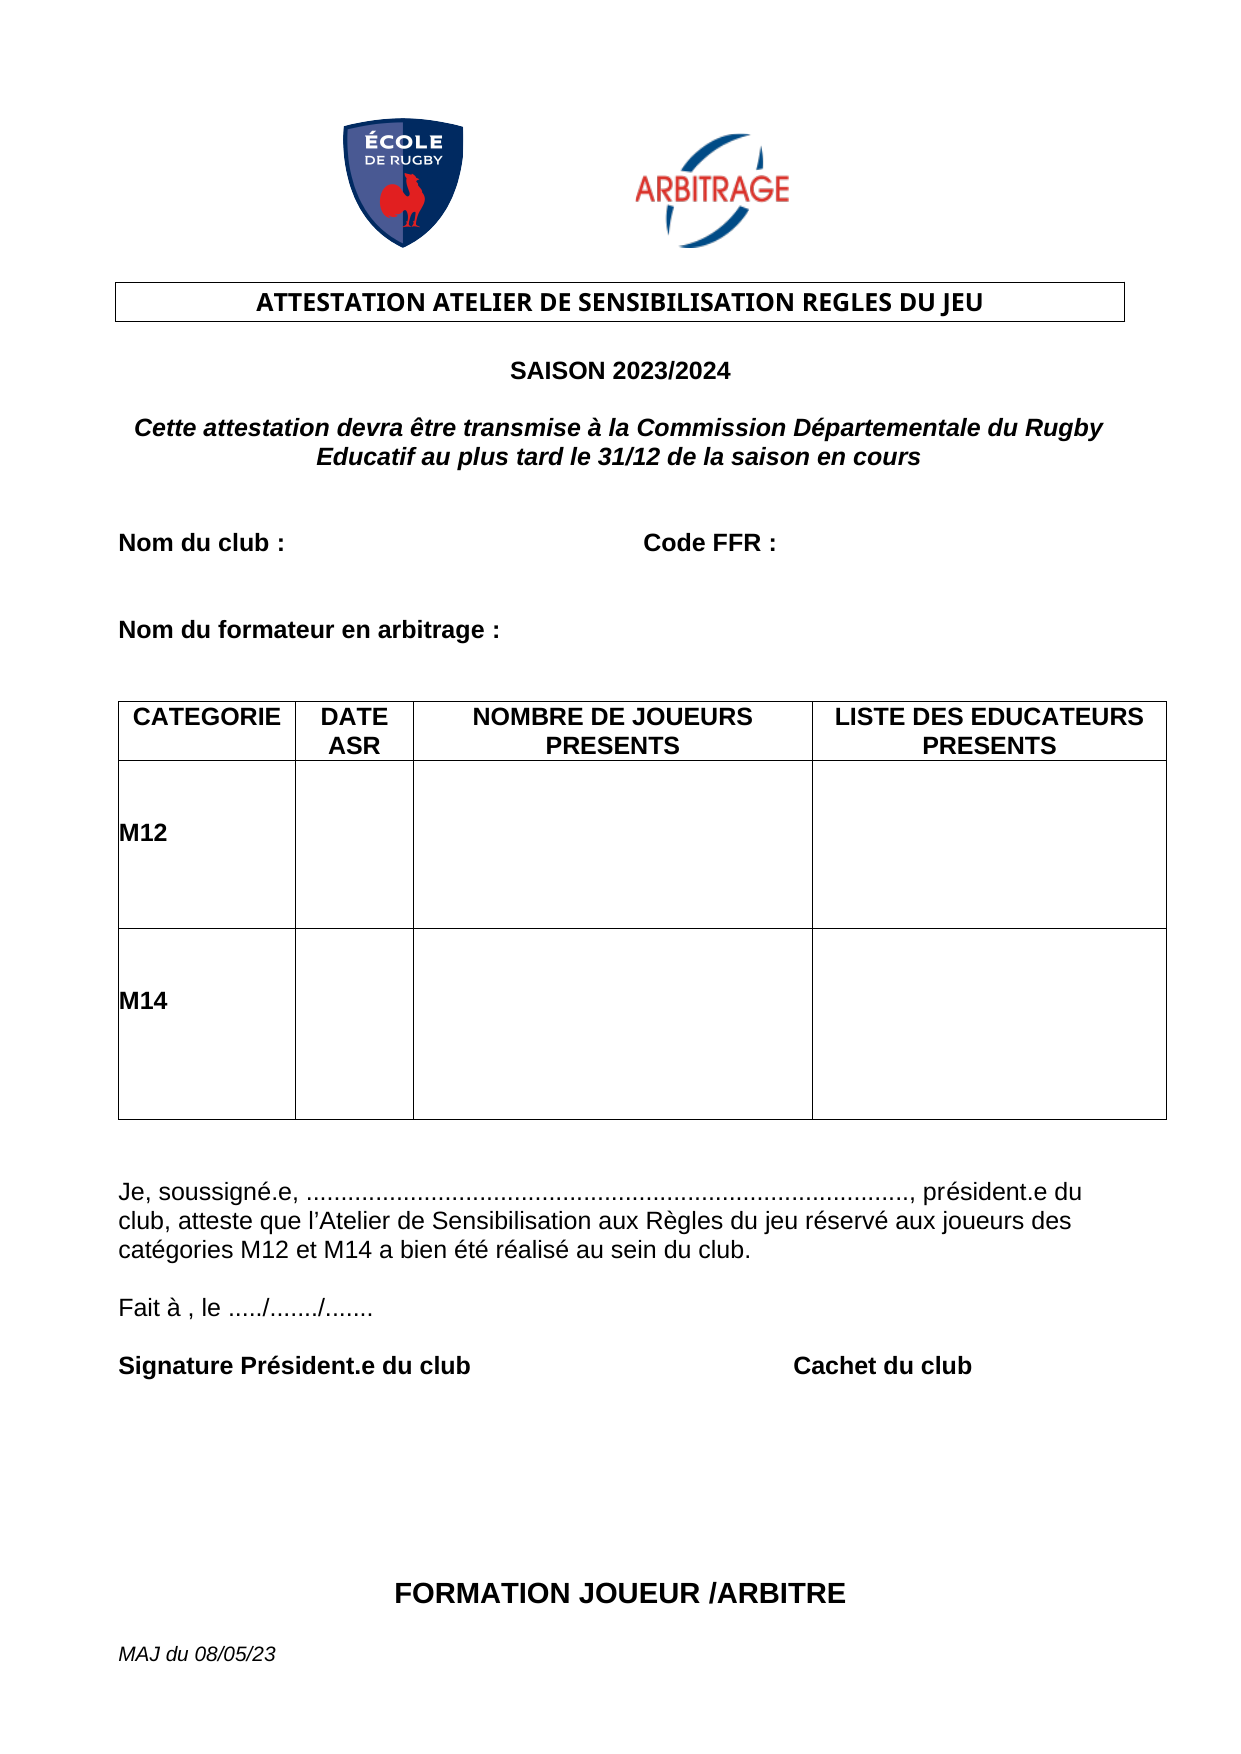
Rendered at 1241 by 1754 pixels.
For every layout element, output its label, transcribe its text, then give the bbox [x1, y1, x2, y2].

text Je, soussigné.e, ......................................................................................., président.e du club, atteste que l’Atelier de Sensibilisation aux Règles du jeu réservé aux joueurs des catégories M12 et M14 a bien été réalisé au sein du club. [118, 1177, 1122, 1264]
table_header CATEGORIE [119, 702, 295, 759]
table_header NOMBRE DE JOUEURS PRESENTS [414, 702, 812, 759]
picture [635, 133, 789, 248]
table_cell [813, 761, 1166, 927]
table_cell M14 [119, 929, 295, 1118]
text Nom du club : Code FFR : [118, 528, 1122, 557]
picture [343, 118, 464, 248]
table_cell [296, 929, 413, 1118]
text Nom du formateur en arbitrage : [118, 615, 1122, 643]
text ATTESTATION ATELIER DE SENSIBILISATION REGLES DU JEU [116, 283, 1124, 321]
text SAISON 2023/2024 [118, 356, 1122, 385]
text Fait à , le ...../......./....... [118, 1293, 1122, 1322]
text Signature Président.e du club Cachet du club [118, 1351, 1122, 1379]
table_cell [813, 929, 1166, 1118]
table_header DATE ASR [296, 702, 413, 759]
text FORMATION JOUEUR /ARBITRE [118, 1576, 1122, 1610]
table_cell [296, 761, 413, 927]
table_header LISTE DES EDUCATEURS PRESENTS [813, 702, 1166, 759]
table_cell [414, 929, 812, 1118]
table_cell [414, 761, 812, 927]
text Cette attestation devra être transmise à la Commission Départementale du Rugby Educatif au plus tard le 31/12 de la saison en cours [118, 413, 1122, 471]
table_cell M12 [119, 761, 295, 927]
